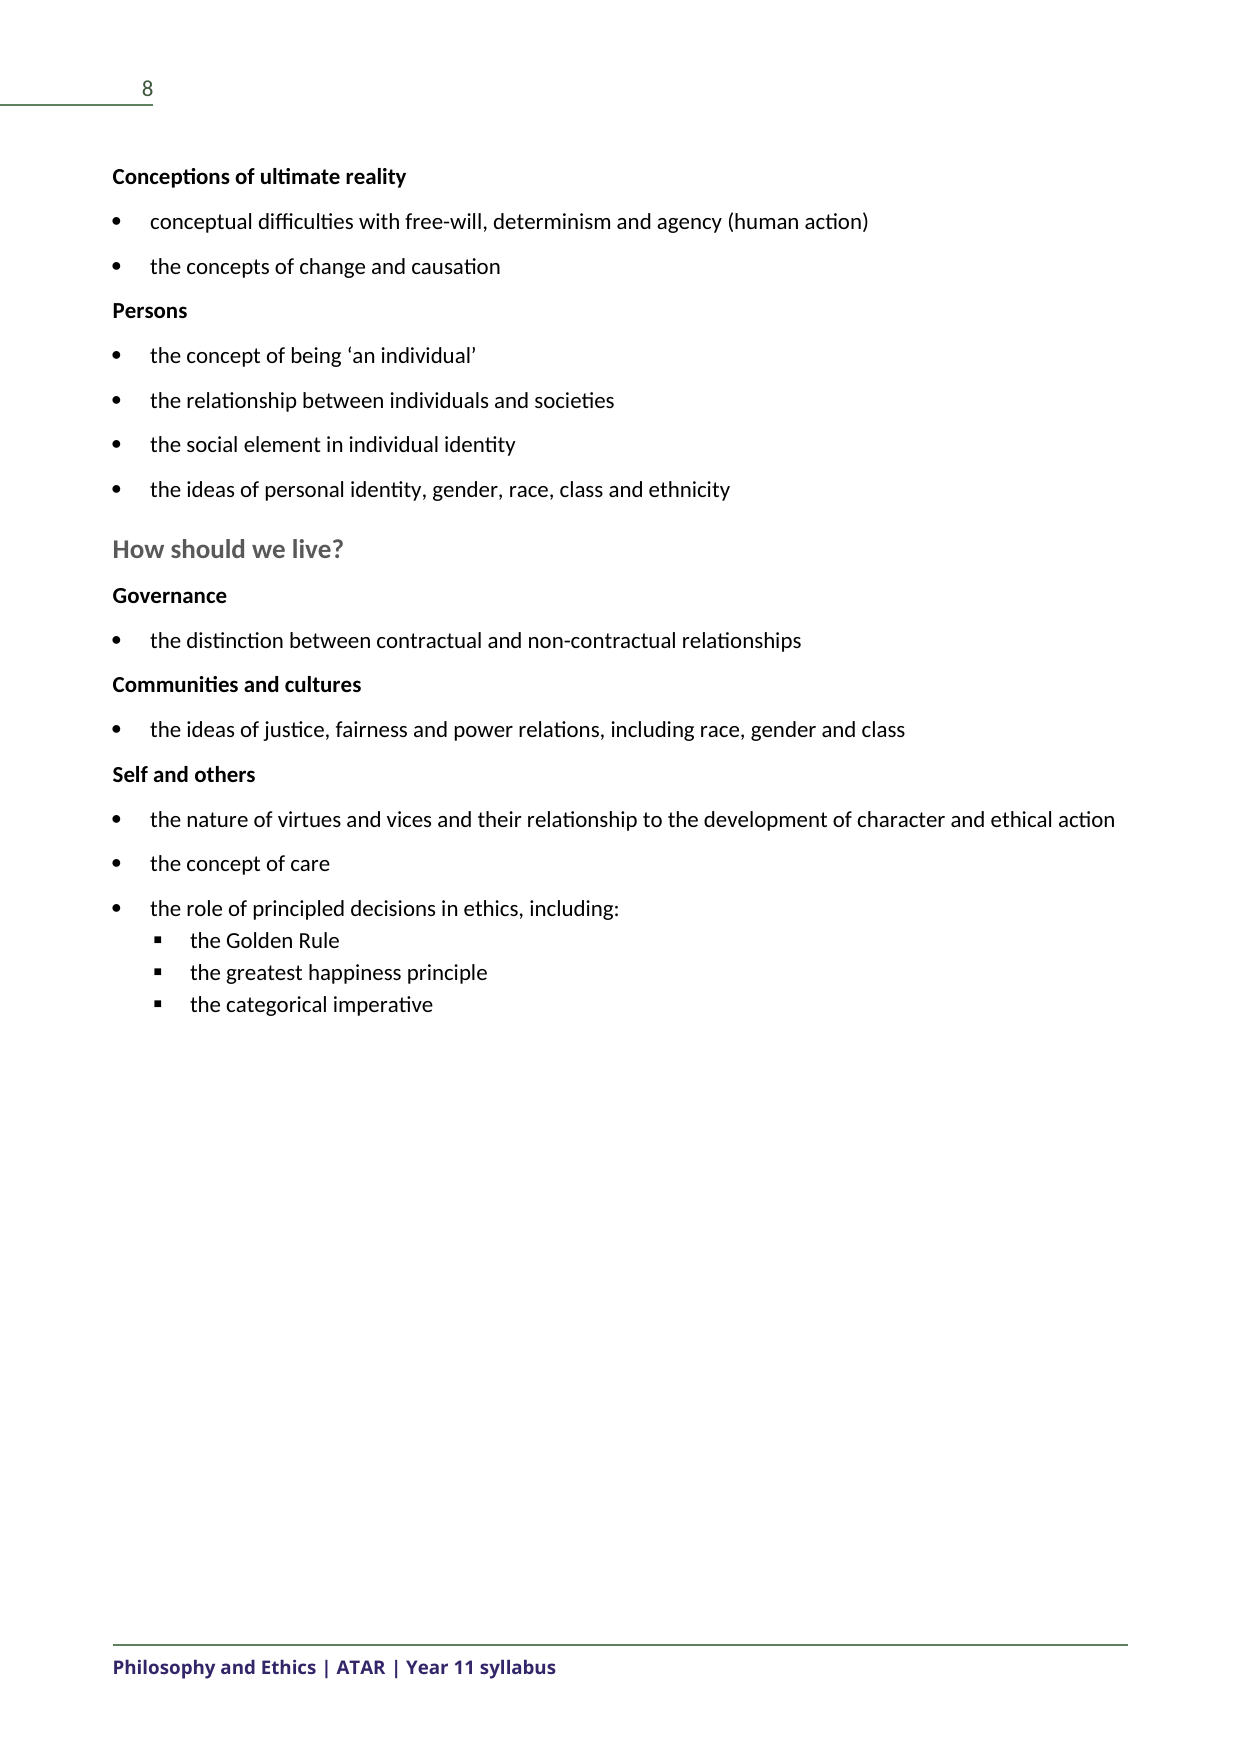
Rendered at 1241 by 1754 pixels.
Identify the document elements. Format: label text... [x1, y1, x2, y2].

list the social element in individual identity [112, 431, 1128, 459]
list the concept of being ‘an individual’ [112, 341, 1128, 369]
list the relationship between individuals and societies [112, 386, 1128, 414]
subtitle Conceptions of ultimate reality [112, 162, 1128, 191]
subtitle How should we live? [112, 532, 1128, 566]
list the categorical imperative [152, 991, 1128, 1019]
subtitle Governance [112, 581, 1128, 609]
list conceptual difficulties with free-will, determinism and agency (human action) [112, 207, 1128, 235]
list the ideas of personal identity, gender, race, class and ethnicity [112, 475, 1128, 503]
list the distinction between contractual and non-contractual relationships [112, 626, 1128, 654]
subtitle Communities and cultures [112, 671, 1128, 699]
list the concept of care [112, 849, 1128, 877]
list the concepts of change and causation [112, 252, 1128, 280]
list the role of principled decisions in ethics, including: [112, 894, 1128, 922]
list the ideas of justice, fairness and power relations, including race, gender and class [112, 715, 1128, 743]
list the Golden Rule [152, 926, 1128, 954]
subtitle Self and others [112, 760, 1128, 788]
list the greatest happiness principle [152, 958, 1128, 986]
subtitle Persons [112, 297, 1128, 324]
list the nature of virtues and vices and their relationship to the development of character and ethical action [112, 805, 1128, 833]
